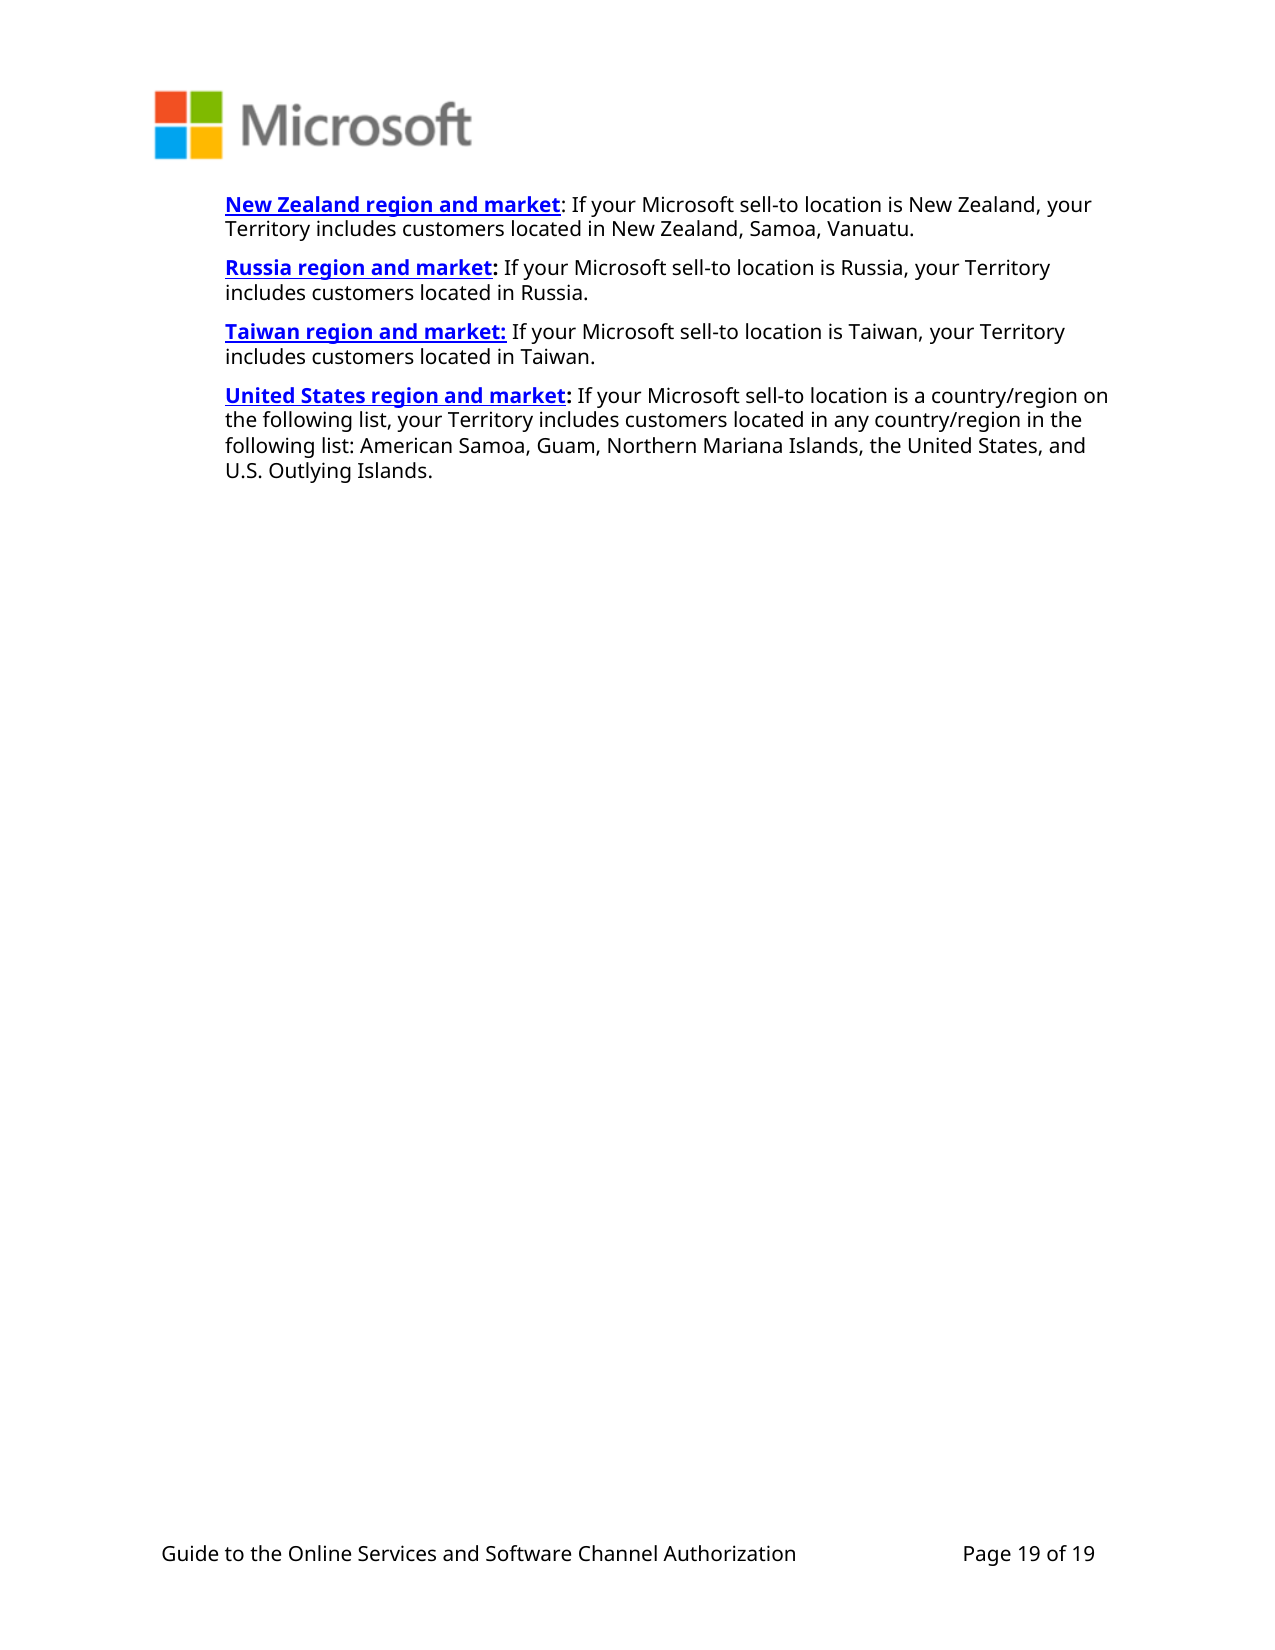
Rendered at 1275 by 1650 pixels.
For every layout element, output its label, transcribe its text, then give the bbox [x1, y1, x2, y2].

text Taiwan region and market: If your Microsoft sell-to location is Taiwan, your Territory includes customers located in Taiwan. [225, 319, 1125, 370]
text Russia region and market: If your Microsoft sell-to location is Russia, your Territory includes customers located in Russia. [225, 255, 1125, 307]
picture [150, 87, 478, 163]
text New Zealand region and market: If your Microsoft sell-to location is New Zealand, your Territory includes customers located in New Zealand, Samoa, Vanuatu. [225, 192, 1125, 243]
text United States region and market: If your Microsoft sell-to location is a country/region on the following list, your Territory includes customers located in any country/region in the following list: American Samoa, Guam, Northern Mariana Islands, the United States, and U.S. Outlying Islands. [225, 383, 1125, 485]
